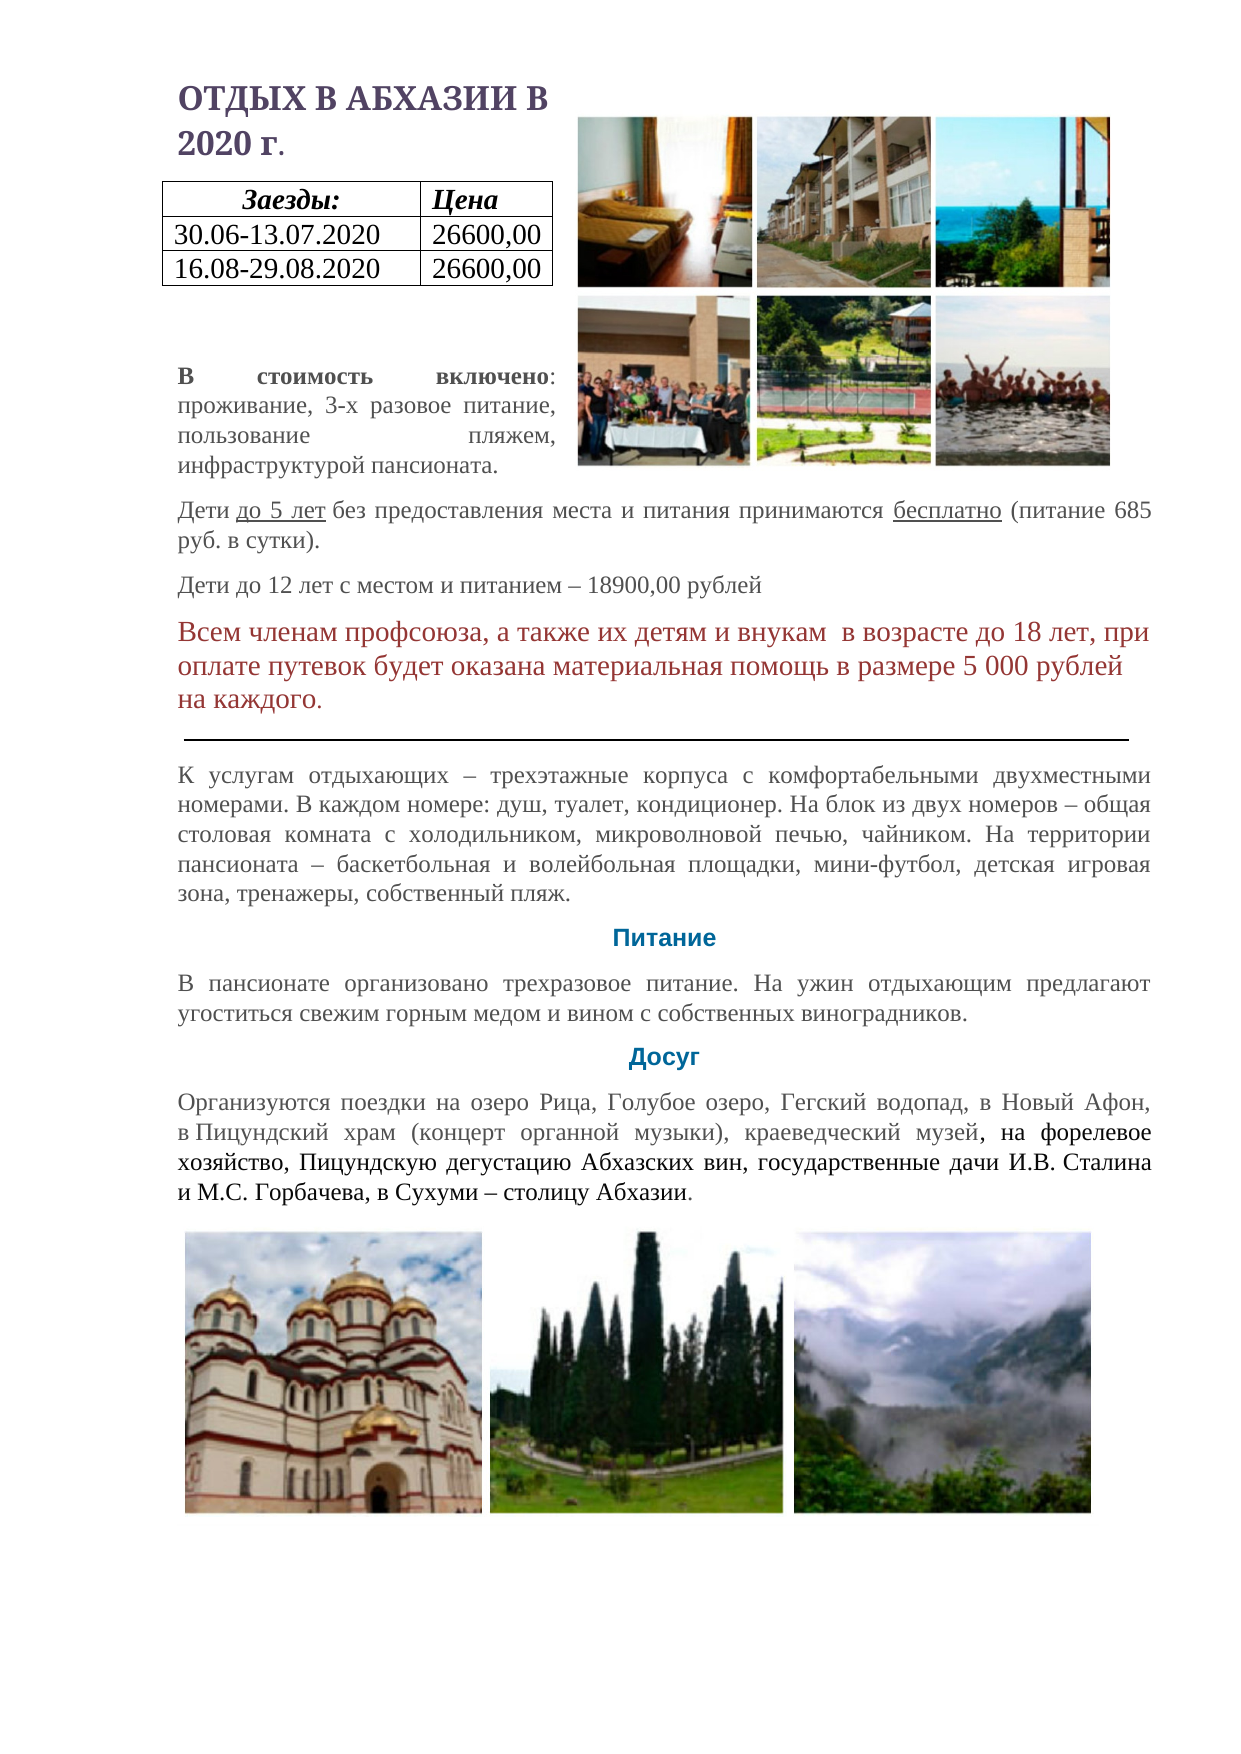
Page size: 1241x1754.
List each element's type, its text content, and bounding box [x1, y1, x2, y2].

picture [573, 110, 1111, 470]
text В пансионате организовано трехразовое питание. На ужин отдыхающим предлагают угоститься свежим горным медом и вином с собственных виноградников. [177, 967, 1152, 1027]
table_header Цена [421, 182, 552, 216]
table_cell 16.08-29.08.2020 [163, 251, 420, 285]
text К услугам отдыхающих – трехэтажные корпуса с комфортабельными двухместными номерами. В каждом номере: душ, туалет, кондиционер. На блок из двух номеров – общая столовая комната с холодильником, микроволновой печью, чайником. На территории пансионата – баскетбольная и волейбольная площадки, мини-футбол, детская игровая зона, тренажеры, собственный пляж. [177, 759, 1152, 907]
table_cell 26600,00 [421, 217, 552, 250]
text Всем членам профсоюза, а также их детям и внукам в возрасте до 18 лет, при оплате путевок будет оказана материальная помощь в размере 5 000 рублей на каждого. [177, 614, 1152, 715]
text Организуются поездки на озеро Рица, Голубое озеро, Гегский водопад, в Новый Афон, в Пицундский храм (концерт органной музыки), краеведческий музей, на форелевое хозяйство, Пицундскую дегустацию Абхазских вин, государственные дачи И.В. Сталина и М.С. Горбачева, в Сухуми – столицу Абхазии. [177, 1176, 1152, 1205]
text Досуг [177, 1042, 1152, 1071]
text Дети до 12 лет с местом и питанием – 18900,00 рублей [177, 569, 1152, 599]
text Организуются поездки на озеро Рица, Голубое озеро, Гегский водопад, в Новый Афон, в Пицундский храм (концерт органной музыки), краеведческий музей, на форелевое хозяйство, Пицундскую дегустацию Абхазских вин, государственные дачи И.В. Сталина и М.С. Горбачева, в Сухуми – столицу Абхазии. [177, 1087, 1152, 1147]
text ОТДЫХ В АБХАЗИИ В 2020 г. [177, 75, 1152, 166]
text В стоимость включено: проживание, 3-х разовое питание, пользование пляжем, инфраструктурой пансионата. [177, 360, 1152, 478]
table_cell 30.06-13.07.2020 [163, 217, 420, 250]
picture [177, 1221, 1099, 1526]
table_cell 26600,00 [421, 251, 552, 285]
text Питание [177, 923, 1152, 952]
table_header Заезды: [163, 182, 420, 216]
text Дети до 5 лет без предоставления места и питания принимаются бесплатно (питание 685 руб. в сутки). [177, 494, 1152, 553]
